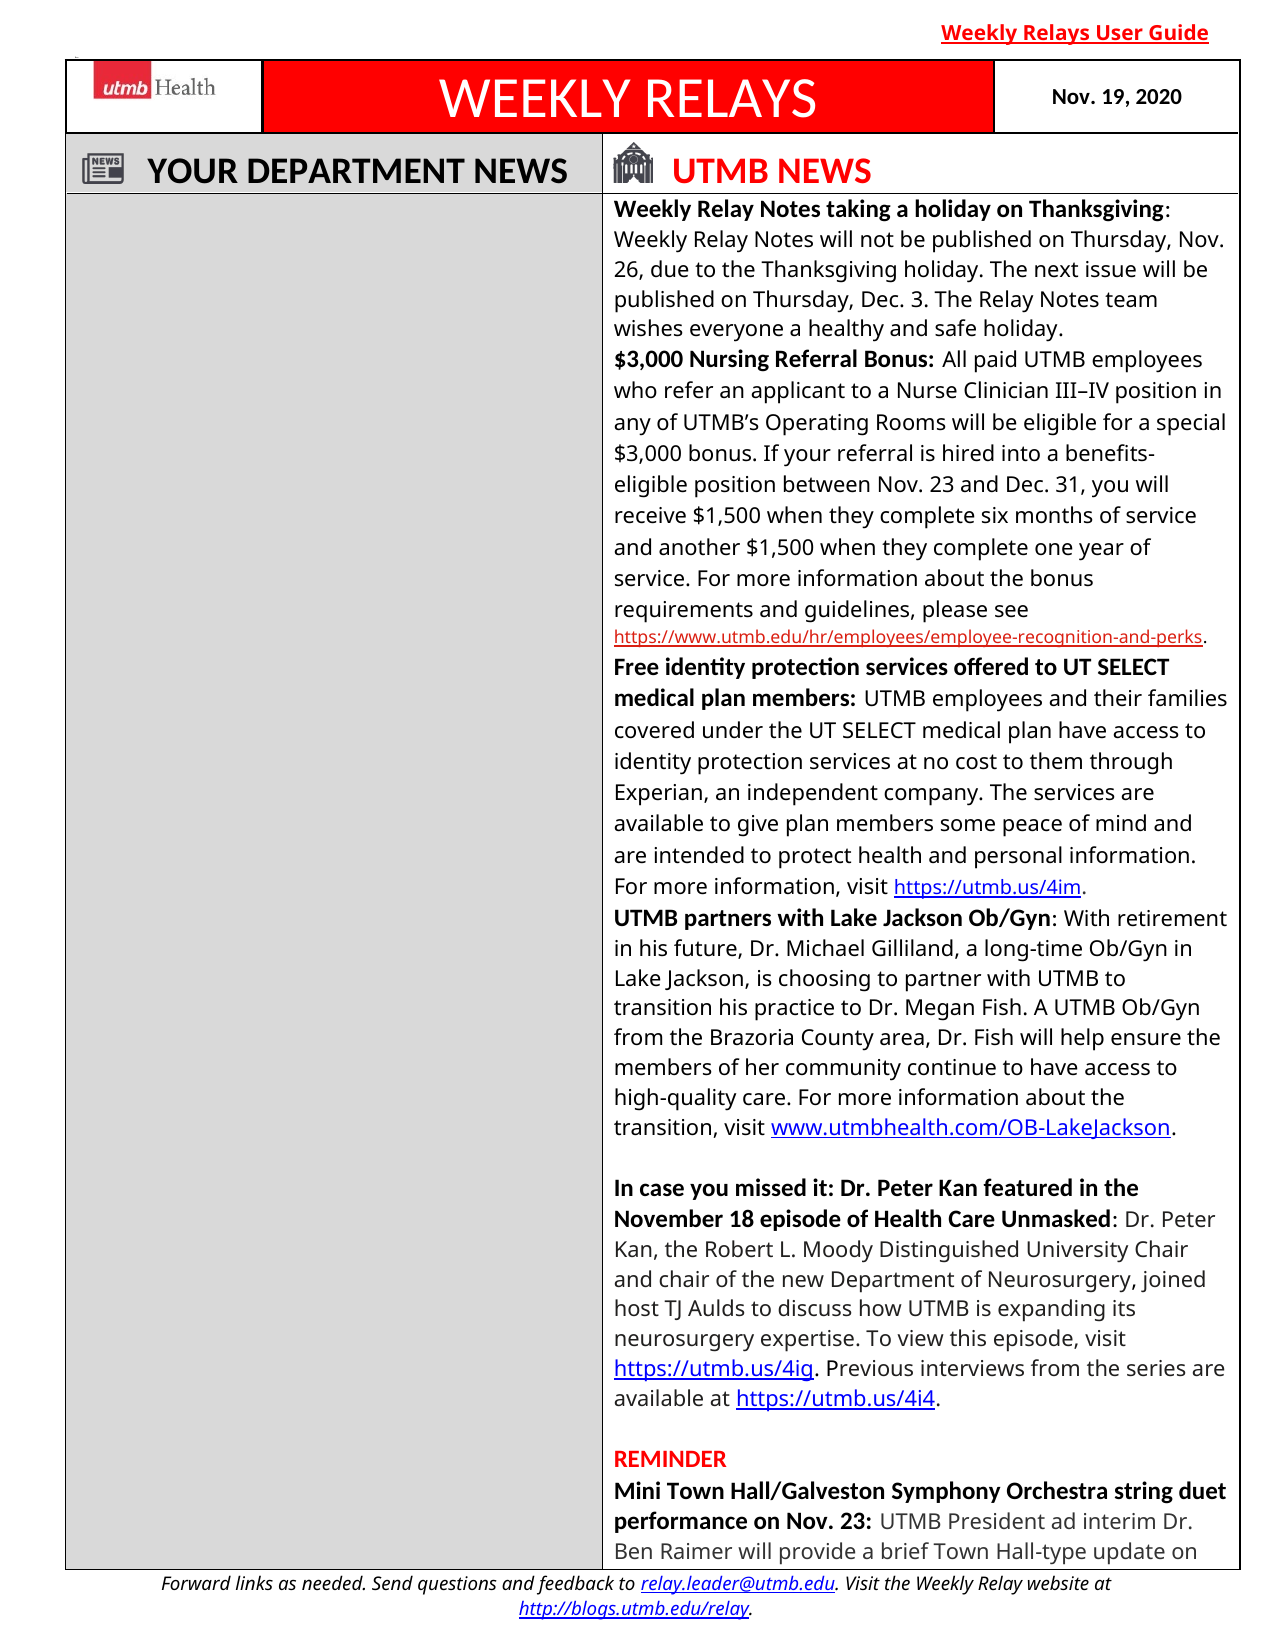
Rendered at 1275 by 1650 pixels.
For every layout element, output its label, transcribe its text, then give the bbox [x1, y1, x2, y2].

table_cell UTMB NEWS [603, 132, 1239, 192]
picture [93, 61, 218, 103]
table_cell [66, 193, 602, 1569]
table_cell YOUR DEPARTMENT NEWS [66, 134, 602, 192]
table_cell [603, 193, 1239, 1569]
table_header WEEKLY RELAYS [264, 61, 993, 132]
table_header Nov. 19, 2020 [995, 61, 1239, 132]
table_header [67, 61, 261, 132]
picture [77, 150, 129, 189]
picture [613, 142, 653, 183]
